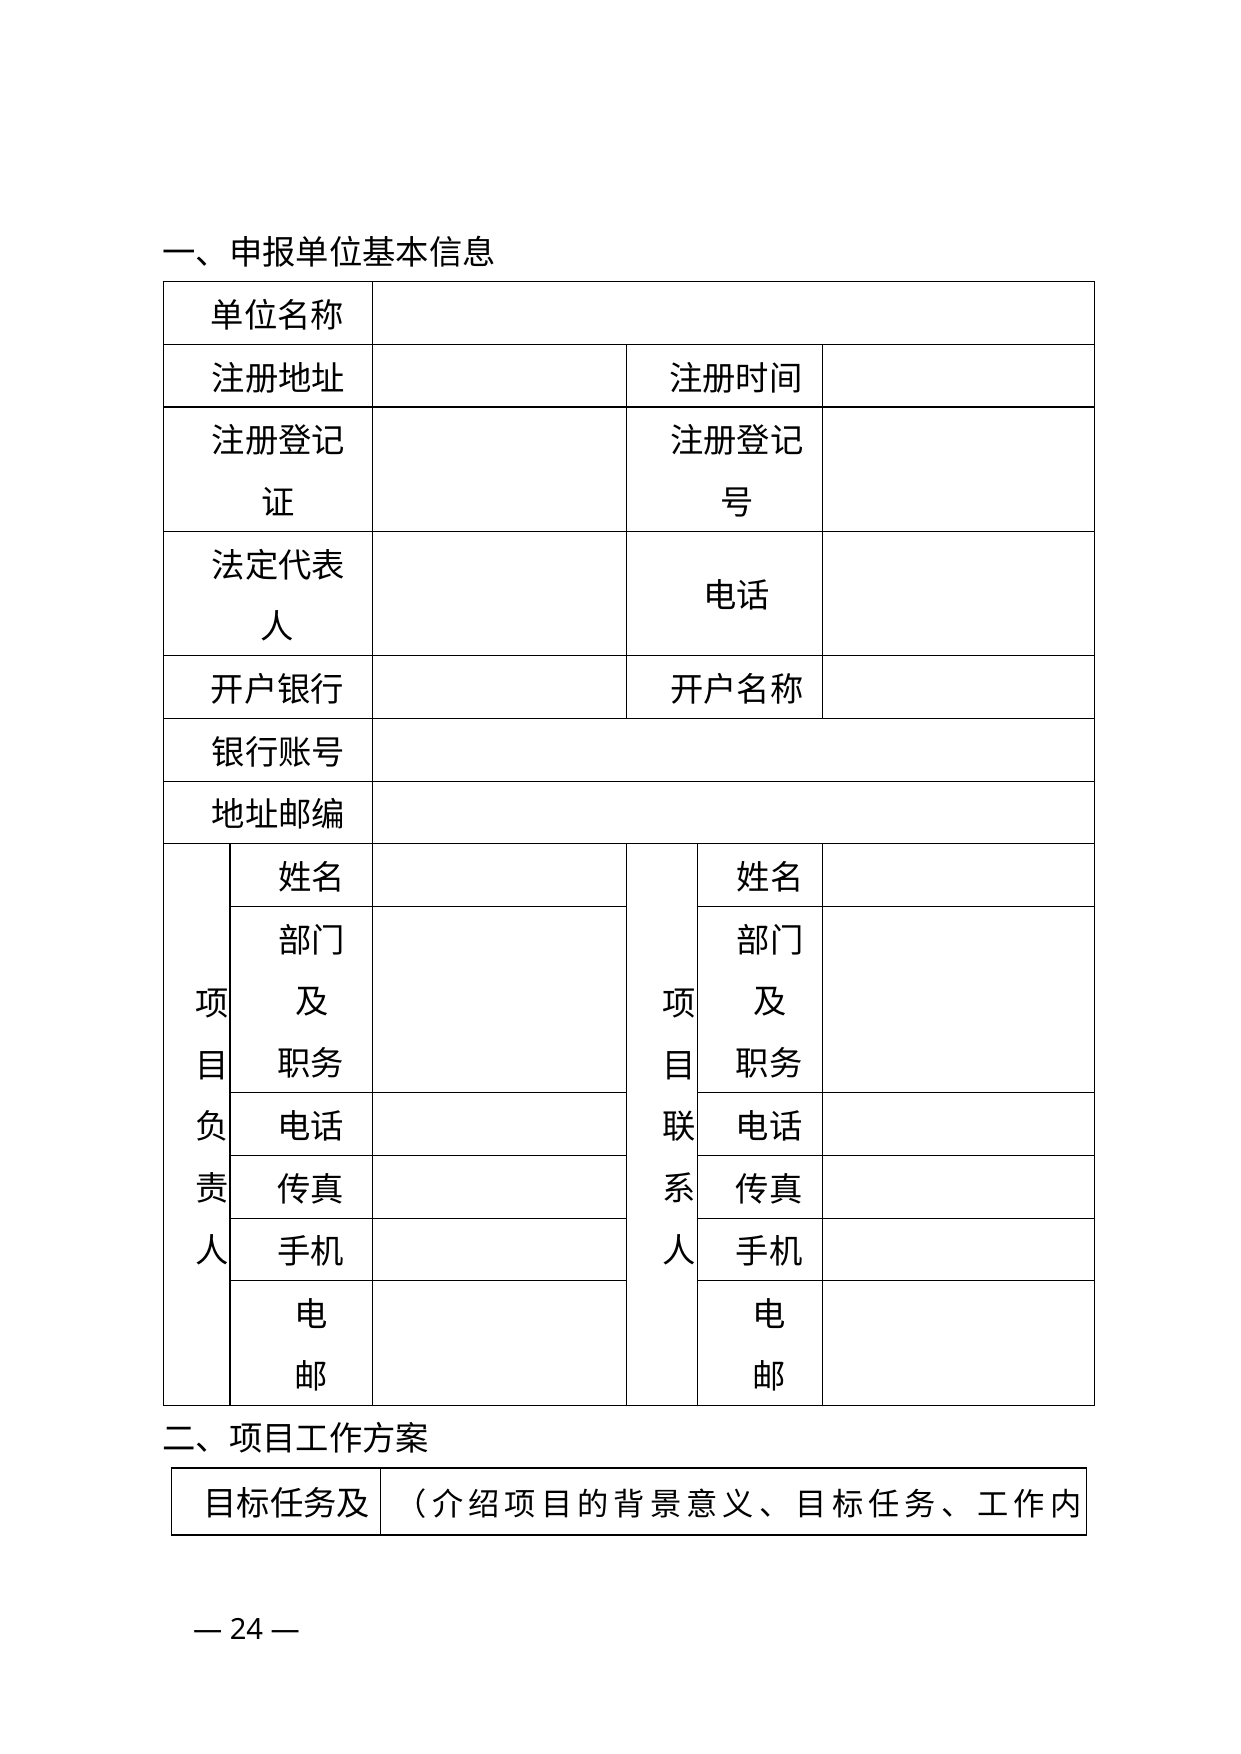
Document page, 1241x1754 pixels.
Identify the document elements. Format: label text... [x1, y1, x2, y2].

table_cell 姓名 [698, 844, 822, 906]
table_cell 电话 [231, 1093, 372, 1155]
table_cell 注册地址 [164, 345, 372, 406]
table_cell 注册登记证 [164, 408, 372, 531]
table_cell [823, 408, 1094, 531]
table_cell 银行账号 [164, 719, 372, 781]
table_cell [823, 656, 1094, 718]
table_cell 项 目 联 系 人 [627, 844, 697, 1404]
table_cell 注册登记号 [627, 408, 822, 531]
text 二、项目工作方案 [162, 1406, 1096, 1467]
table_cell [373, 782, 1094, 843]
table_cell [823, 532, 1094, 655]
table_cell 开户名称 [627, 656, 822, 718]
table_cell 法定代表人 [164, 532, 372, 655]
table_cell 电话 [698, 1093, 822, 1155]
table_cell 传真 [231, 1156, 372, 1217]
table_cell [823, 1156, 1094, 1217]
table_cell [823, 907, 1094, 1092]
table_cell 开户银行 [164, 656, 372, 718]
table_cell [823, 1093, 1094, 1155]
table_cell [373, 1093, 626, 1155]
table_cell [373, 408, 626, 531]
table_cell 电 邮 [231, 1281, 372, 1404]
table_header 单位名称 [164, 282, 372, 344]
table_cell 手机 [698, 1219, 822, 1280]
table_cell [823, 1219, 1094, 1280]
table_cell [373, 1156, 626, 1217]
table_cell [823, 844, 1094, 906]
table_header 目标任务及 工作内容 [172, 1469, 380, 1534]
table_cell [823, 345, 1094, 406]
table_cell [373, 907, 626, 1092]
table_cell 地址邮编 [164, 782, 372, 843]
table_cell 部门及 职务 [698, 907, 822, 1092]
table_cell [373, 1281, 626, 1404]
table_cell 姓名 [231, 844, 372, 906]
table_cell [373, 345, 626, 406]
table_cell 项 目 负 责 人 [164, 844, 229, 1404]
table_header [381, 1469, 1086, 1534]
table_cell [373, 844, 626, 906]
table_cell 传真 [698, 1156, 822, 1217]
table_cell 部门及 职务 [231, 907, 372, 1092]
table_cell 注册时间 [627, 345, 822, 406]
table_cell [373, 719, 1094, 781]
table_cell 手机 [231, 1219, 372, 1280]
table_cell [373, 532, 626, 655]
table_cell [373, 1219, 626, 1280]
table_cell 电话 [627, 532, 822, 655]
table_cell [373, 656, 626, 718]
table_cell [823, 1281, 1094, 1404]
table_cell 电 邮 [698, 1281, 822, 1404]
table_header [373, 282, 1094, 344]
text 一、申报单位基本信息 [162, 219, 1096, 281]
